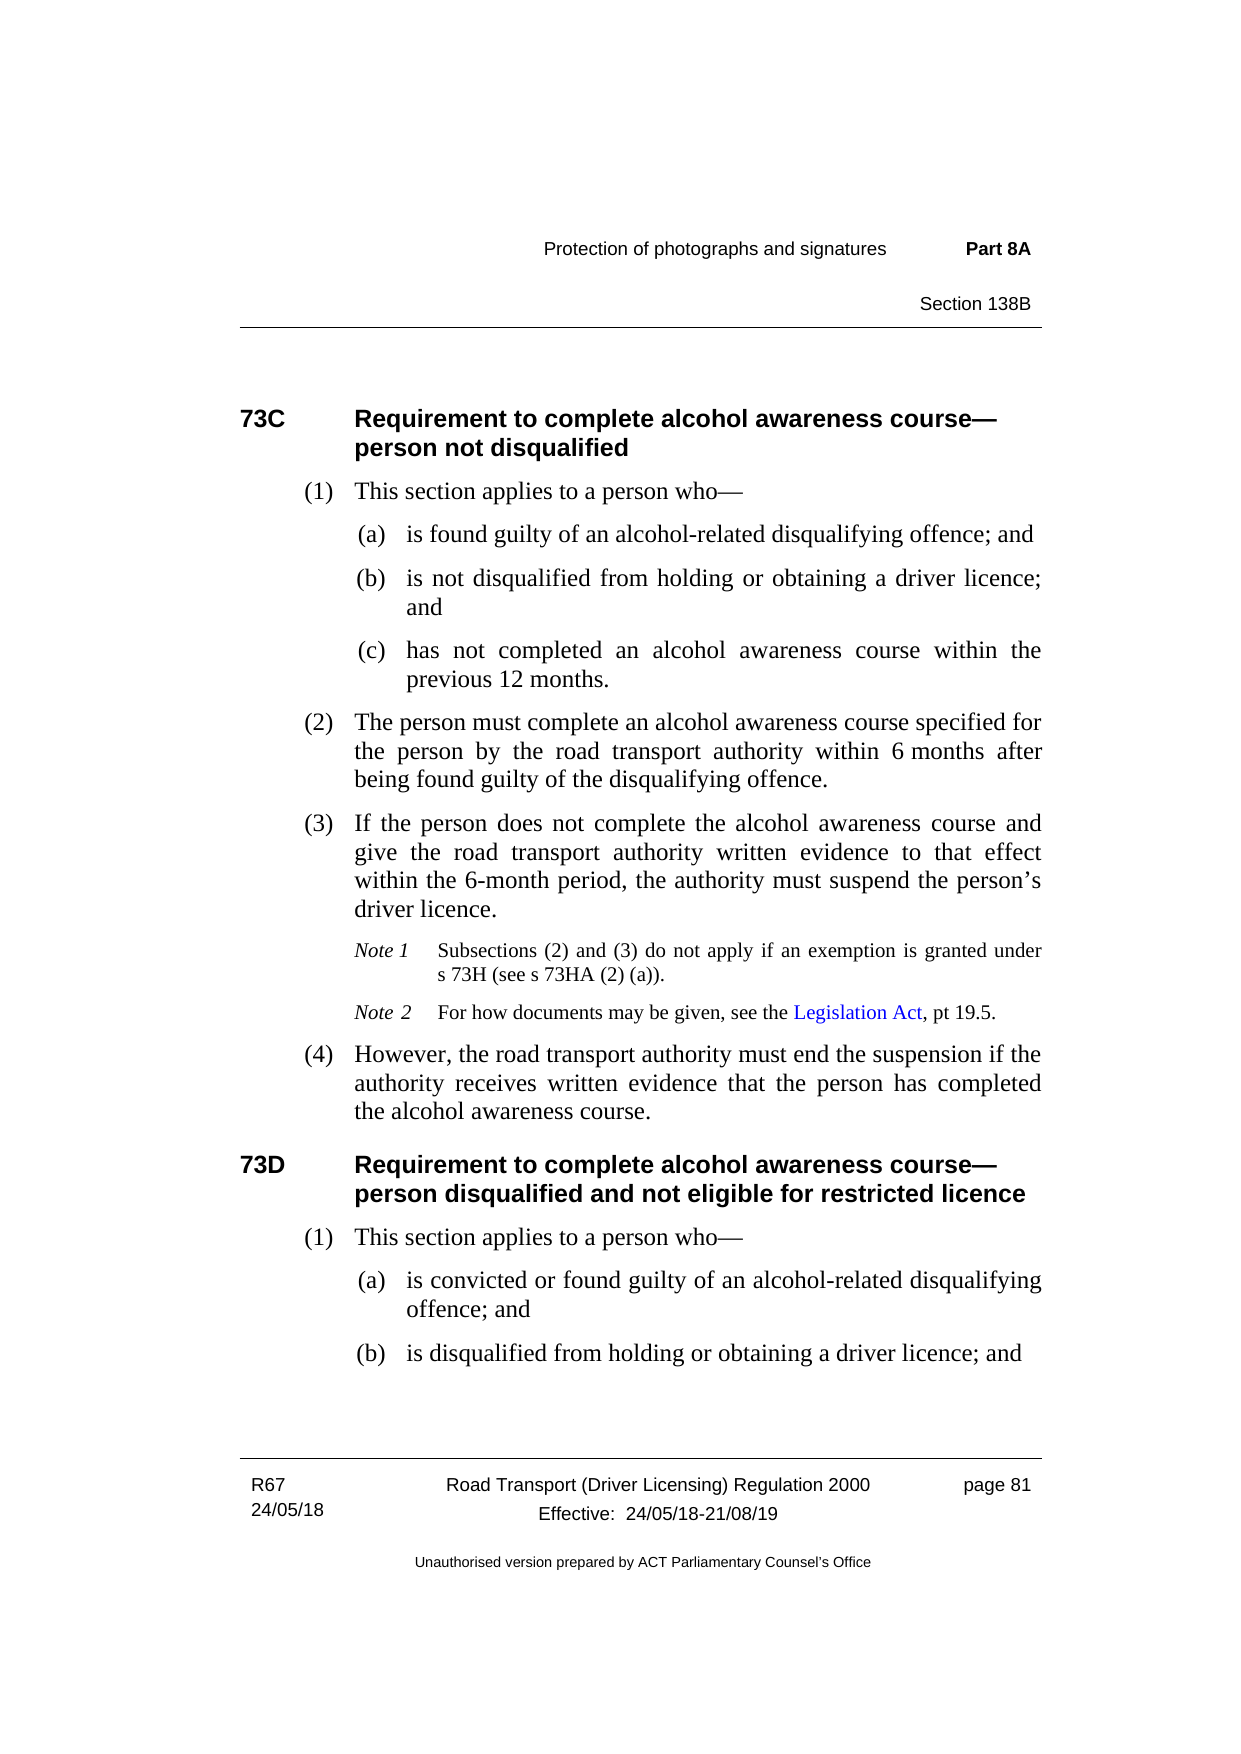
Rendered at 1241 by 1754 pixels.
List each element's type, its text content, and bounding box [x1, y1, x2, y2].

text 73C Requirement to complete alcohol awareness course—person not disqualified [239, 404, 1042, 462]
text Note 2 For how documents may be given, see the Legislation Act, pt 19.5. [354, 1000, 1042, 1024]
text (a) is found guilty of an alcohol-related disqualifying offence; and [239, 519, 1042, 548]
text 73D Requirement to complete alcohol awareness course—person disqualified and not eligible for restricted licence [239, 1150, 1042, 1208]
text (4) However, the road transport authority must end the suspension if the authority receives written evidence that the person has completed the alcohol awareness course. [239, 1039, 1042, 1125]
text (3) If the person does not complete the alcohol awareness course and give the road transport authority written evidence to that effect within the 6-month period, the authority must suspend the person’s driver licence. [239, 808, 1042, 923]
text (1) This section applies to a person who— [239, 1222, 1042, 1251]
text (b) is disqualified from holding or obtaining a driver licence; and [239, 1338, 1042, 1366]
text Note 1 Subsections (2) and (3) do not apply if an exemption is granted under s 73H (see s 73HA (2) (a)). [354, 937, 1042, 986]
text (1) This section applies to a person who— [239, 476, 1042, 505]
text (2) The person must complete an alcohol awareness course specified for the person by the road transport authority within 6 months after being found guilty of the disqualifying offence. [239, 707, 1042, 793]
text (a) is convicted or found guilty of an alcohol-related disqualifying offence; and [239, 1266, 1042, 1323]
text (c) has not completed an alcohol awareness course within the previous 12 months. [239, 635, 1042, 692]
text (b) is not disqualified from holding or obtaining a driver licence; and [239, 563, 1042, 620]
